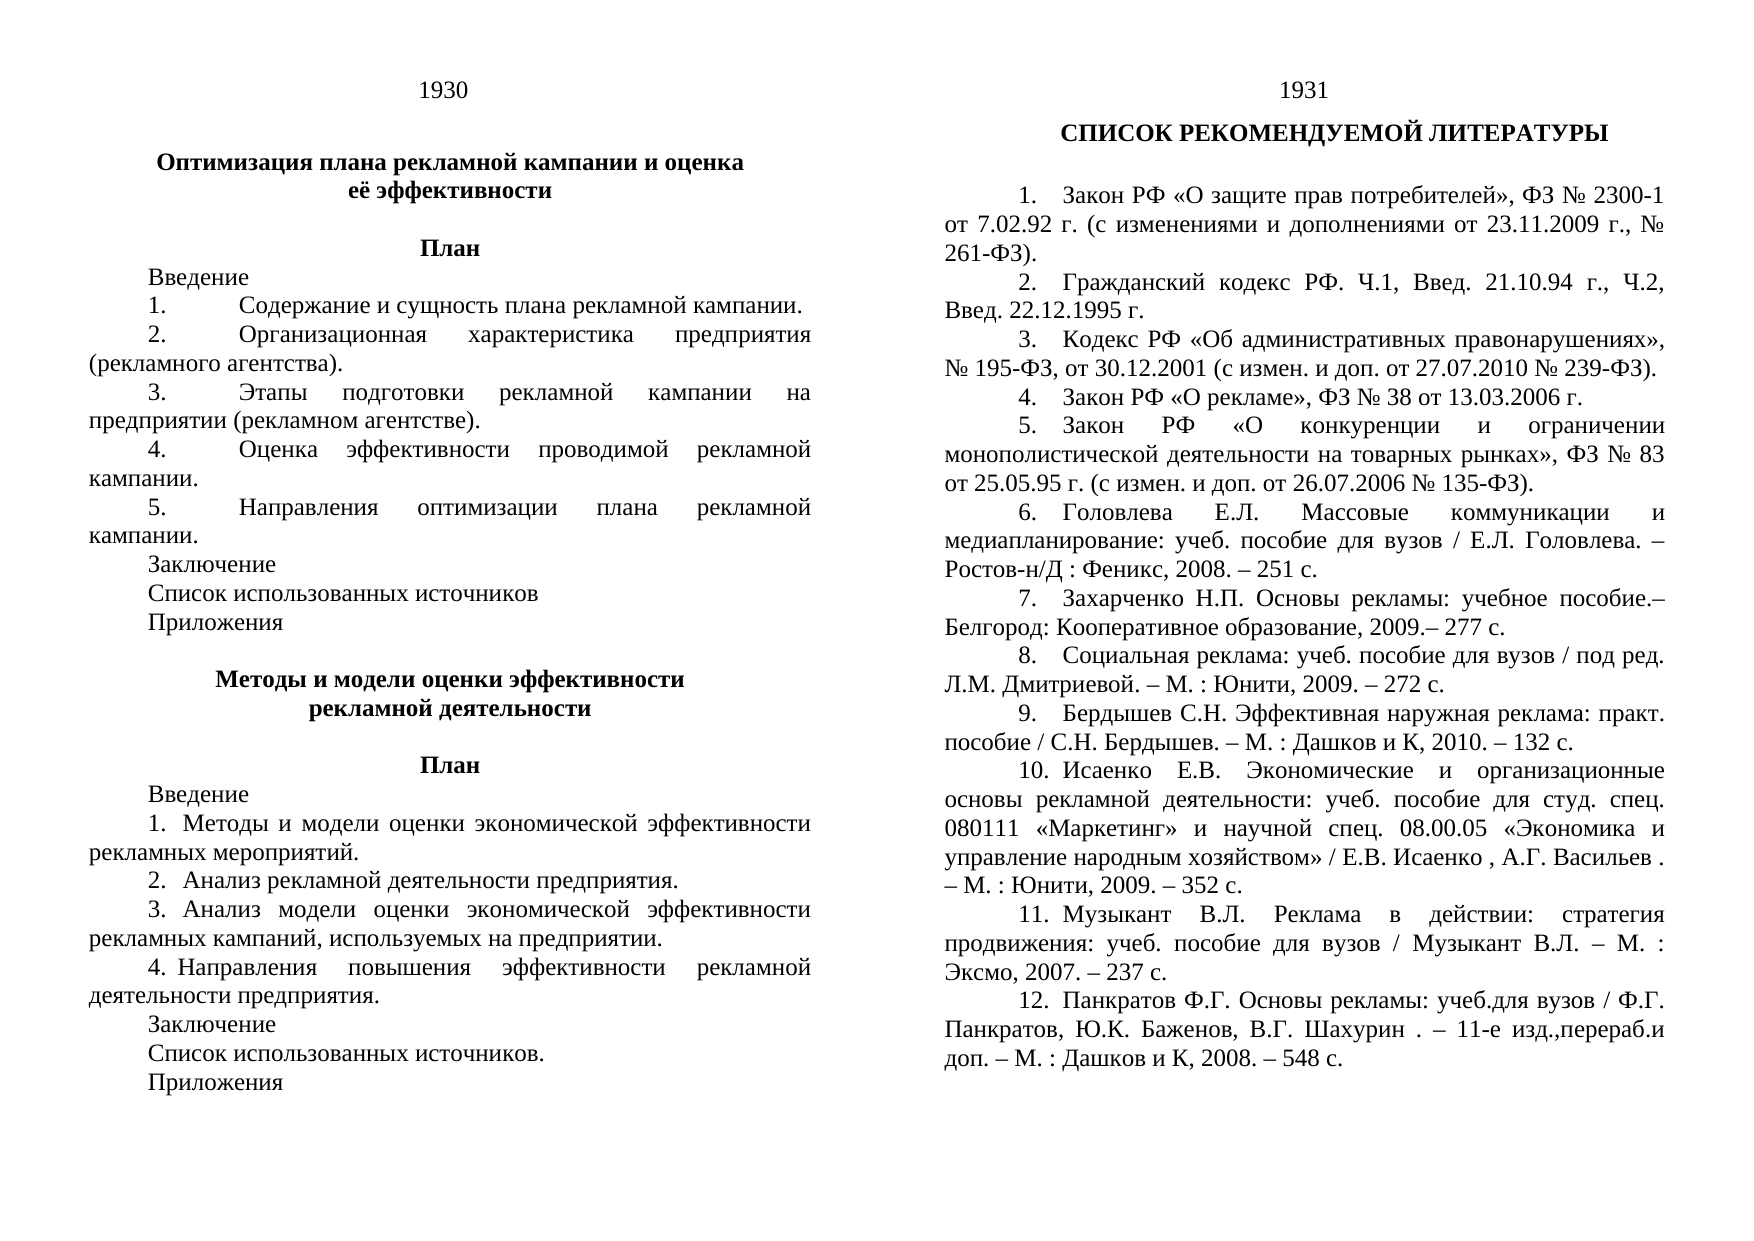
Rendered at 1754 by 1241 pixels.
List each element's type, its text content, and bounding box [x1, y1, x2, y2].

list Музыкант В.Л. Реклама в действии: стратегия продвижения: учеб. пособие для вузов / Музыкант В.Л. – М. : Эксмо, 2007. – 237 с. [944, 899, 1665, 985]
list Кодекс РФ «Об административных правонарушениях», № 195-ФЗ, от 30.12.2001 (с измен. и доп. от 27.07.2010 № 239-ФЗ). [944, 324, 1665, 382]
list Оценка эффективности проводимой рекламной кампании. [89, 434, 811, 492]
list Бердышев С.Н. Эффективная наружная реклама: практ. пособие / С.Н. Бердышев. – М. : Дашков и К, 2010. – 132 с. [944, 698, 1665, 755]
text СПИСОК РЕКОМЕНДУЕМОЙ ЛИТЕРАТУРЫ [944, 118, 1665, 147]
list Социальная реклама: учеб. пособие для вузов / под ред. Л.М. Дмитриевой. – М. : Юнити, 2009. – 272 с. [944, 640, 1665, 698]
list Содержание и сущность плана рекламной кампании. [89, 291, 811, 319]
list Панкратов Ф.Г. Основы рекламы: учеб.для вузов / Ф.Г. Панкратов, Ю.К. Баженов, В.Г. Шахурин . – 11-е изд.,перераб.и доп. – М. : Дашков и К, 2008. – 548 с. [944, 985, 1665, 1072]
subtitle Заключение [89, 549, 811, 578]
text Введение [89, 262, 811, 291]
list Гражданский кодекс РФ. Ч.1, Введ. 21.10.94 г., Ч.2, Введ. 22.12.1995 г. [944, 267, 1665, 324]
list Закон РФ «О защите прав потребителей», ФЗ № 2300-1 от 7.02.92 г. (с изменениями и дополнениями от 23.11.2009 г., № 261-ФЗ). [944, 180, 1665, 267]
list Анализ рекламной деятельности предприятия. [89, 866, 811, 894]
text План [89, 751, 811, 779]
text рекламной деятельности [89, 693, 811, 722]
text Приложения [89, 1067, 811, 1096]
list Этапы подготовки рекламной кампании на предприятии (рекламном агентстве). [89, 377, 811, 434]
list Закон РФ «О конкуренции и ограничении монополистической деятельности на товарных рынках», ФЗ № 83 от 25.05.95 г. (с измен. и доп. от 26.07.2006 № 135-ФЗ). [944, 410, 1665, 497]
text Список использованных источников [89, 578, 811, 607]
text Введение [89, 779, 811, 808]
list Анализ модели оценки экономической эффективности рекламных кампаний, используемых на предприятии. [89, 894, 811, 952]
list Захарченко Н.П. Основы рекламы: учебное пособие.– Белгород: Кооперативное образование, 2009.– 277 с. [944, 583, 1665, 640]
subtitle Приложения [89, 607, 811, 636]
subtitle План [89, 233, 811, 262]
text Методы и модели оценки эффективности [89, 664, 811, 693]
list Методы и модели оценки экономической эффективности рекламных мероприятий. [89, 808, 811, 866]
text Список использованных источников. [89, 1038, 811, 1067]
list Закон РФ «О рекламе», ФЗ № 38 от 13.03.2006 г. [944, 382, 1665, 410]
text Оптимизация плана рекламной кампании и оценка её эффективности [89, 147, 811, 204]
list Направления оптимизации плана рекламной кампании. [89, 492, 811, 549]
list Исаенко Е.В. Экономические и организационные основы рекламной деятельности: учеб. пособие для студ. спец. 080111 «Маркетинг» и научной спец. 08.00.05 «Экономика и управление народным хозяйством» / Е.В. Исаенко , А.Г. Васильев . – М. : Юнити, 2009. – 352 с. [944, 755, 1665, 899]
list Организационная характеристика предприятия (рекламного агентства). [89, 319, 811, 377]
list Головлева Е.Л. Массовые коммуникации и медиапланирование: учеб. пособие для вузов / Е.Л. Головлева. – Ростов-н/Д : Феникс, 2008. – 251 с. [944, 497, 1665, 583]
list Направления повышения эффективности рекламной деятельности предприятия. [89, 952, 811, 1009]
text Заключение [89, 1009, 811, 1038]
